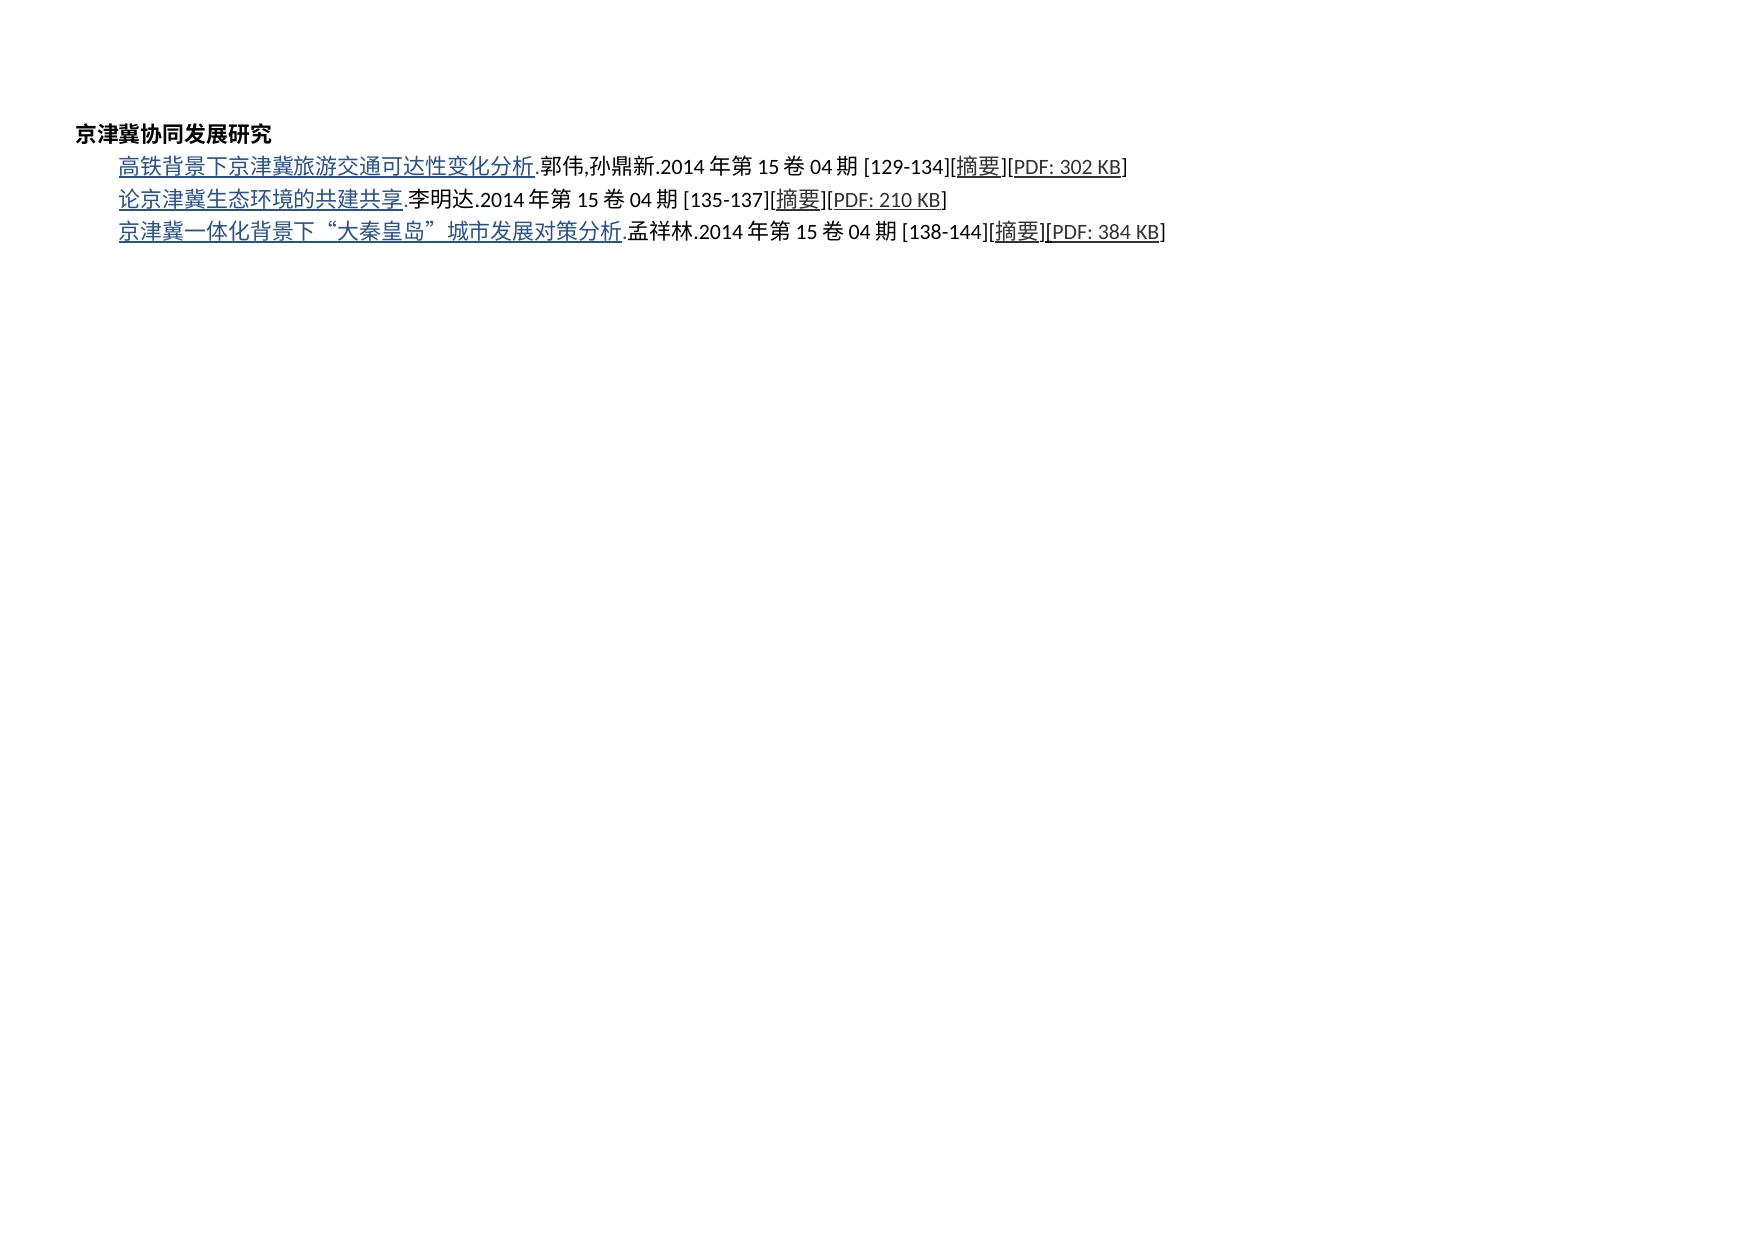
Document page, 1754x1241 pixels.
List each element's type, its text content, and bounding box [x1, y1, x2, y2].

text 高铁背景下京津冀旅游交通可达性变化分析.郭伟,孙鼎新.2014年第15卷04期 [129-134][摘要][PDF: 302 KB] [119, 149, 1679, 181]
text 京津冀一体化背景下“大秦皇岛”城市发展对策分析.孟祥林.2014年第15卷04期 [138-144][摘要][PDF: 384 KB] [119, 214, 1679, 246]
text 论京津冀生态环境的共建共享.李明达.2014年第15卷04期 [135-137][摘要][PDF: 210 KB] [119, 181, 1679, 214]
text 京津冀协同发展研究 [75, 116, 1679, 149]
